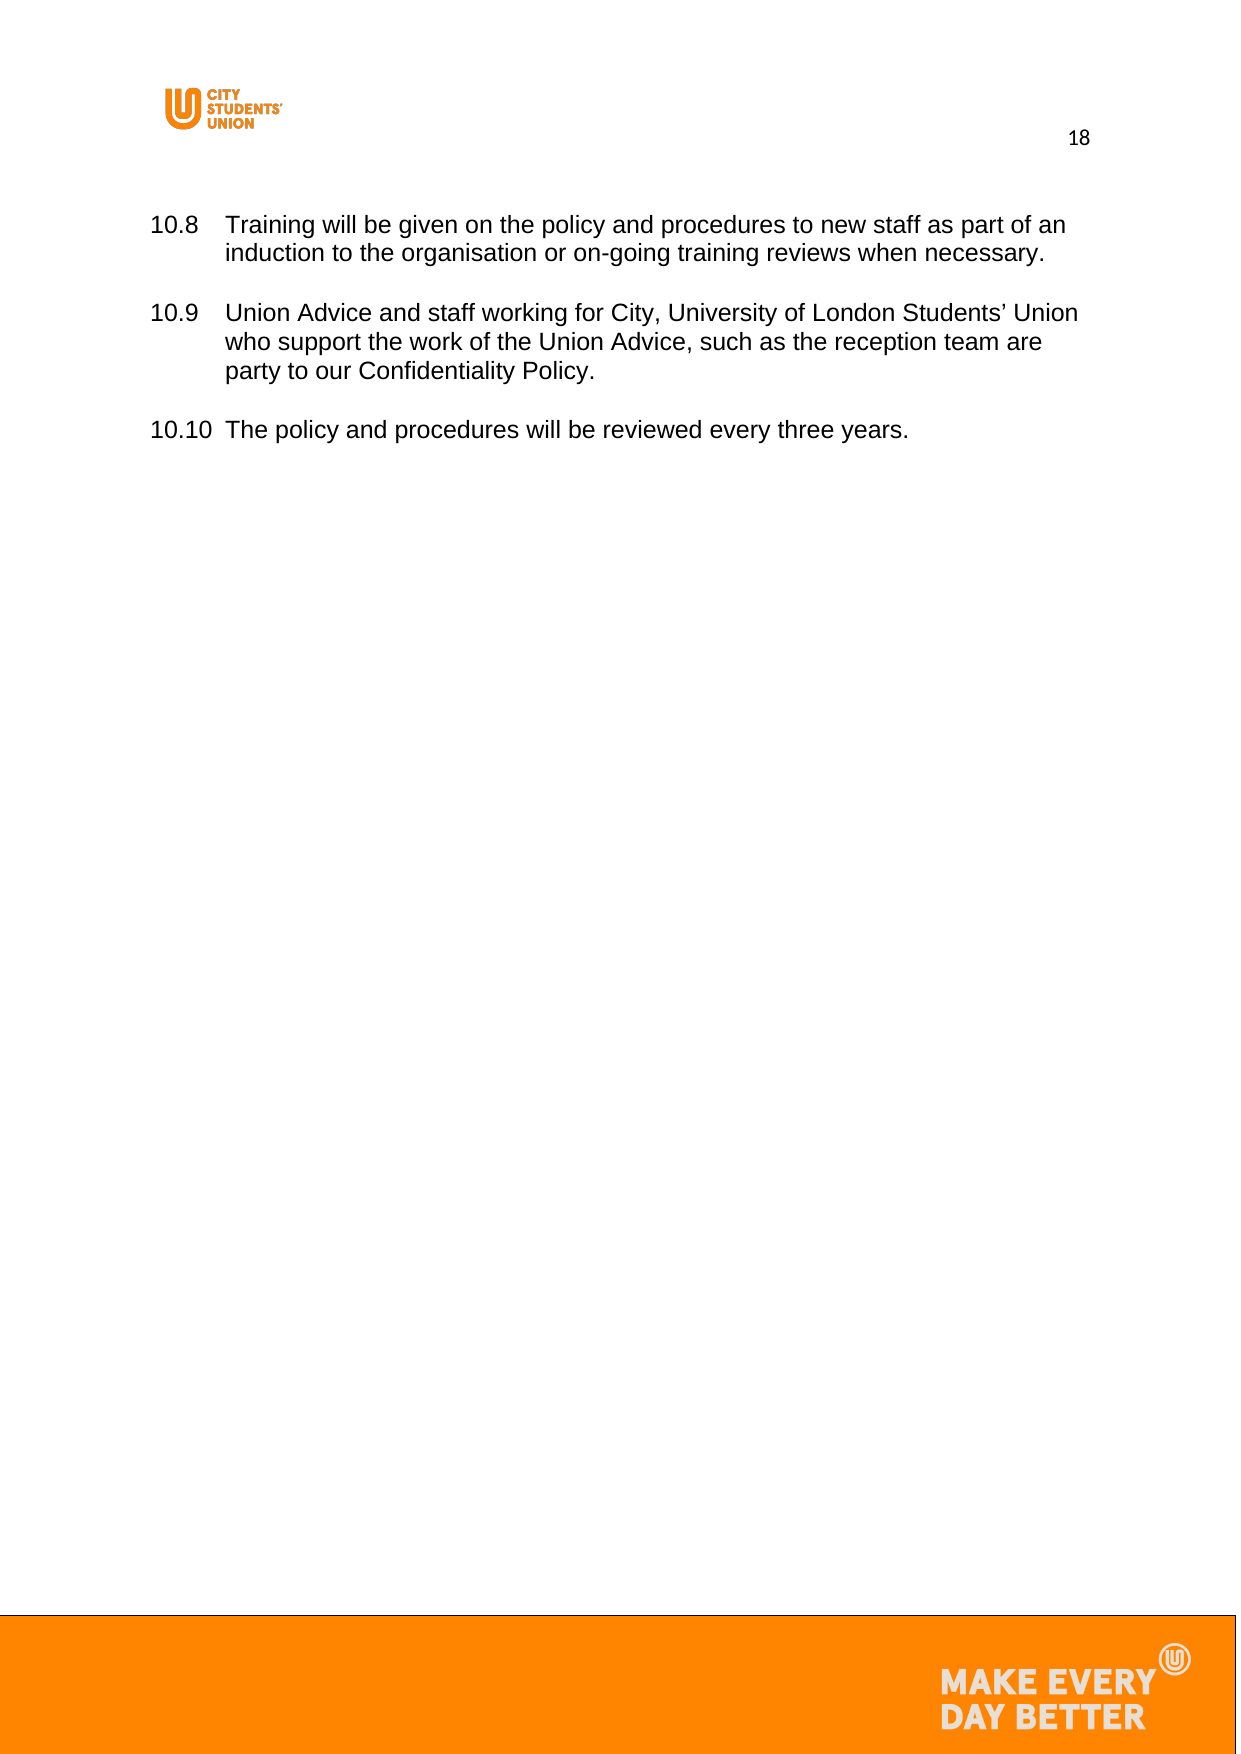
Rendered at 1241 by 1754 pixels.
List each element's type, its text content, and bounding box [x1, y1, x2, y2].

picture [150, 73, 298, 145]
picture [920, 1622, 1215, 1750]
list The policy and procedures will be reviewed every three years. [150, 416, 1090, 444]
list Union Advice and staff working for City, University of London Students’ Union who support the work of the Union Advice, such as the reception team are party to our Confidentiality Policy. [150, 298, 1090, 384]
list Training will be given on the policy and procedures to new staff as part of an induction to the organisation or on-going training reviews when necessary. [150, 210, 1090, 267]
